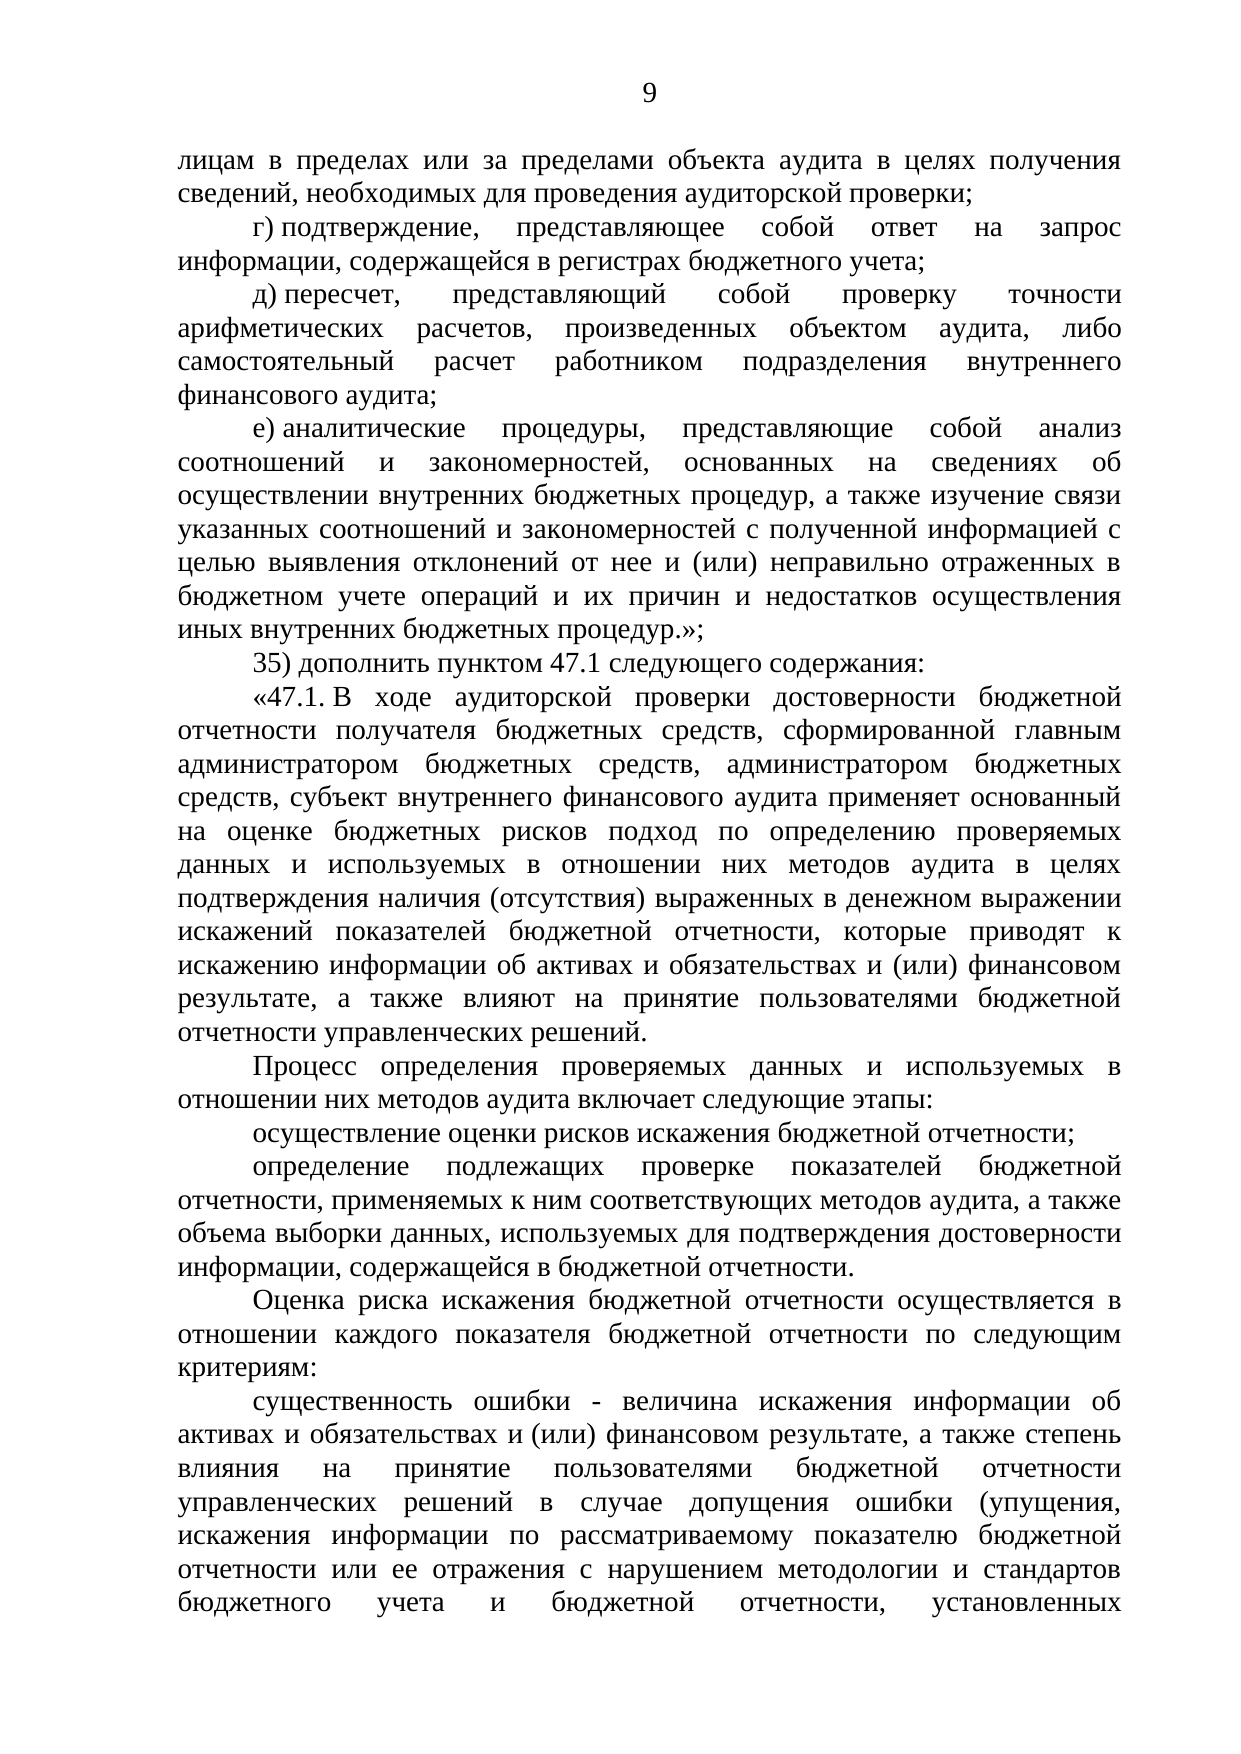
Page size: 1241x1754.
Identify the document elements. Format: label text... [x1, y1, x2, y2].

text определение подлежащих проверке показателей бюджетной отчетности, применяемых к ним соответствующих методов аудита, а также объема выборки данных, используемых для подтверждения достоверности информации, содержащейся в бюджетной отчетности. [177, 1148, 1122, 1282]
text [177, 142, 1122, 209]
text д) пересчет, представляющий собой проверку точности арифметических расчетов, произведенных объектом аудита, либо самостоятельный расчет работником подразделения внутреннего финансового аудита; [177, 276, 1122, 410]
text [177, 1383, 1122, 1618]
text осуществление оценки рисков искажения бюджетной отчетности; [177, 1115, 1122, 1148]
text Процесс определения проверяемых данных и используемых в отношении них методов аудита включает следующие этапы: [177, 1048, 1122, 1115]
text Оценка риска искажения бюджетной отчетности осуществляется в отношении каждого показателя бюджетной отчетности по следующим критериям: [177, 1282, 1122, 1383]
text «47.1. В ходе аудиторской проверки достоверности бюджетной отчетности получателя бюджетных средств, сформированной главным администратором бюджетных средств, администратором бюджетных средств, субъект внутреннего финансового аудита применяет основанный на оценке бюджетных рисков подход по определению проверяемых данных и используемых в отношении них методов аудита в целях подтверждения наличия (отсутствия) выраженных в денежном выражении искажений показателей бюджетной отчетности, которые приводят к искажению информации об активах и обязательствах и (или) финансовом результате, а также влияют на принятие пользователями бюджетной отчетности управленческих решений. [177, 679, 1122, 1048]
text е) аналитические процедуры, представляющие собой анализ соотношений и закономерностей, основанных на сведениях об осуществлении внутренних бюджетных процедур, а также изучение связи указанных соотношений и закономерностей с полученной информацией с целью выявления отклонений от нее и (или) неправильно отраженных в бюджетном учете операций и их причин и недостатков осуществления иных внутренних бюджетных процедур.»; [177, 410, 1122, 645]
text 35) дополнить пунктом 47.1 следующего содержания: [177, 645, 1122, 679]
text г) подтверждение, представляющее собой ответ на запрос информации, содержащейся в регистрах бюджетного учета; [177, 209, 1122, 276]
